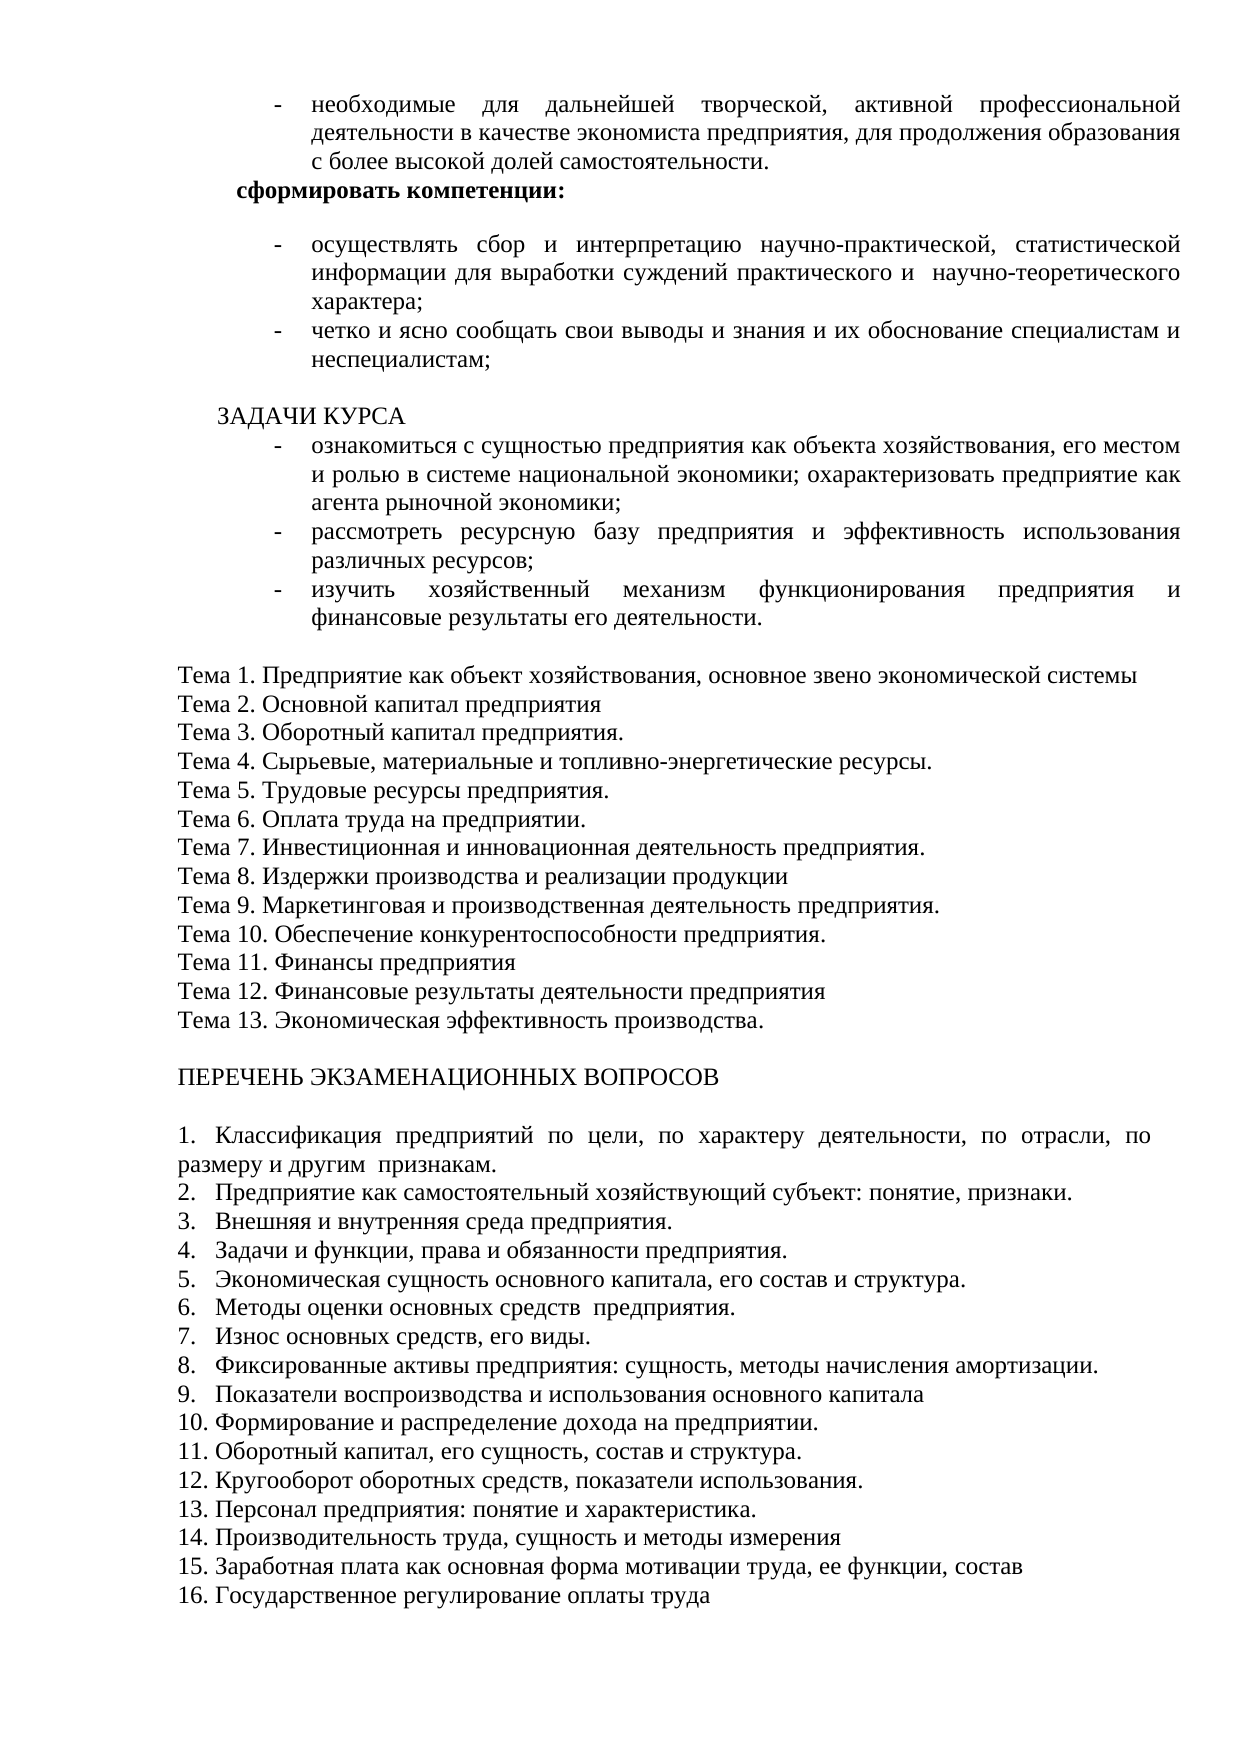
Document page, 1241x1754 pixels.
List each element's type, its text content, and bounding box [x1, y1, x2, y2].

list осуществлять сбор и интерпретацию научно-практической, статистической информации для выработки суждений практического и научно-теоретического характера; [274, 229, 1181, 315]
text Тема 12. Финансовые результаты деятельности предприятия [177, 976, 1152, 1005]
text Тема 7. Инвестиционная и инновационная деятельность предприятия. [177, 832, 1152, 861]
list Персонал предприятия: понятие и характеристика. [177, 1494, 1152, 1522]
text Тема 2. Основной капитал предприятия [177, 689, 1152, 717]
list Экономическая сущность основного капитала, его состав и структура. [177, 1264, 1152, 1292]
text Тема 10. Обеспечение конкурентоспособности предприятия. [177, 919, 1152, 947]
list Предприятие как самостоятельный хозяйствующий субъект: понятие, признаки. [177, 1177, 1152, 1206]
list рассмотреть ресурсную базу предприятия и эффективность использования различных ресурсов; [274, 516, 1181, 574]
list Кругооборот оборотных средств, показатели использования. [177, 1465, 1152, 1494]
text Тема 13. Экономическая эффективность производства. [177, 1005, 1152, 1034]
list Внешняя и внутренняя среда предприятия. [177, 1206, 1152, 1235]
list Заработная плата как основная форма мотивации труда, ее функции, состав [177, 1551, 1152, 1580]
list Государственное регулирование оплаты труда [177, 1580, 1152, 1609]
list Фиксированные активы предприятия: сущность, методы начисления амортизации. [177, 1350, 1152, 1379]
list ознакомиться с сущностью предприятия как объекта хозяйствования, его местом и ролью в системе национальной экономики; охарактеризовать предприятие как агента рыночной экономики; [274, 430, 1181, 516]
text Тема 6. Оплата труда на предприятии. [177, 804, 1152, 832]
text Тема 5. Трудовые ресурсы предприятия. [177, 775, 1152, 804]
list Износ основных средств, его виды. [177, 1321, 1152, 1350]
list Оборотный капитал, его сущность, состав и структура. [177, 1436, 1152, 1465]
list Показатели воспроизводства и использования основного капитала [177, 1379, 1152, 1407]
list Методы оценки основных средств предприятия. [177, 1292, 1152, 1321]
text Тема 3. Оборотный капитал предприятия. [177, 717, 1152, 746]
list Формирование и распределение дохода на предприятии. [177, 1407, 1152, 1436]
list Производительность труда, сущность и методы измерения [177, 1522, 1152, 1551]
list Классификация предприятий по цели, по характеру деятельности, по отрасли, по размеру и другим признакам. [177, 1120, 1152, 1177]
list Задачи и функции, права и обязанности предприятия. [177, 1235, 1152, 1264]
list необходимые для дальнейшей творческой, активной профессиональной деятельности в качестве экономиста предприятия, для продолжения образования с более высокой долей самостоятельности. [274, 89, 1181, 175]
text сформировать компетенции: [177, 175, 1181, 204]
text Тема 1. Предприятие как объект хозяйствования, основное звено экономической системы [177, 660, 1152, 689]
text ЗАДАЧИ КУРСА [177, 401, 1152, 430]
text Тема 4. Сырьевые, материальные и топливно-энергетические ресурсы. [177, 746, 1152, 775]
text ПЕРЕЧЕНЬ ЭКЗАМЕНАЦИОННЫХ ВОПРОСОВ [177, 1062, 1152, 1091]
list изучить хозяйственный механизм функционирования предприятия и финансовые результаты его деятельности. [274, 574, 1181, 631]
text Тема 9. Маркетинговая и производственная деятельность предприятия. [177, 890, 1152, 919]
text Тема 8. Издержки производства и реализации продукции [177, 861, 1152, 890]
text Тема 11. Финансы предприятия [177, 947, 1152, 976]
list четко и ясно сообщать свои выводы и знания и их обоснование специалистам и неспециалистам; [274, 315, 1181, 372]
